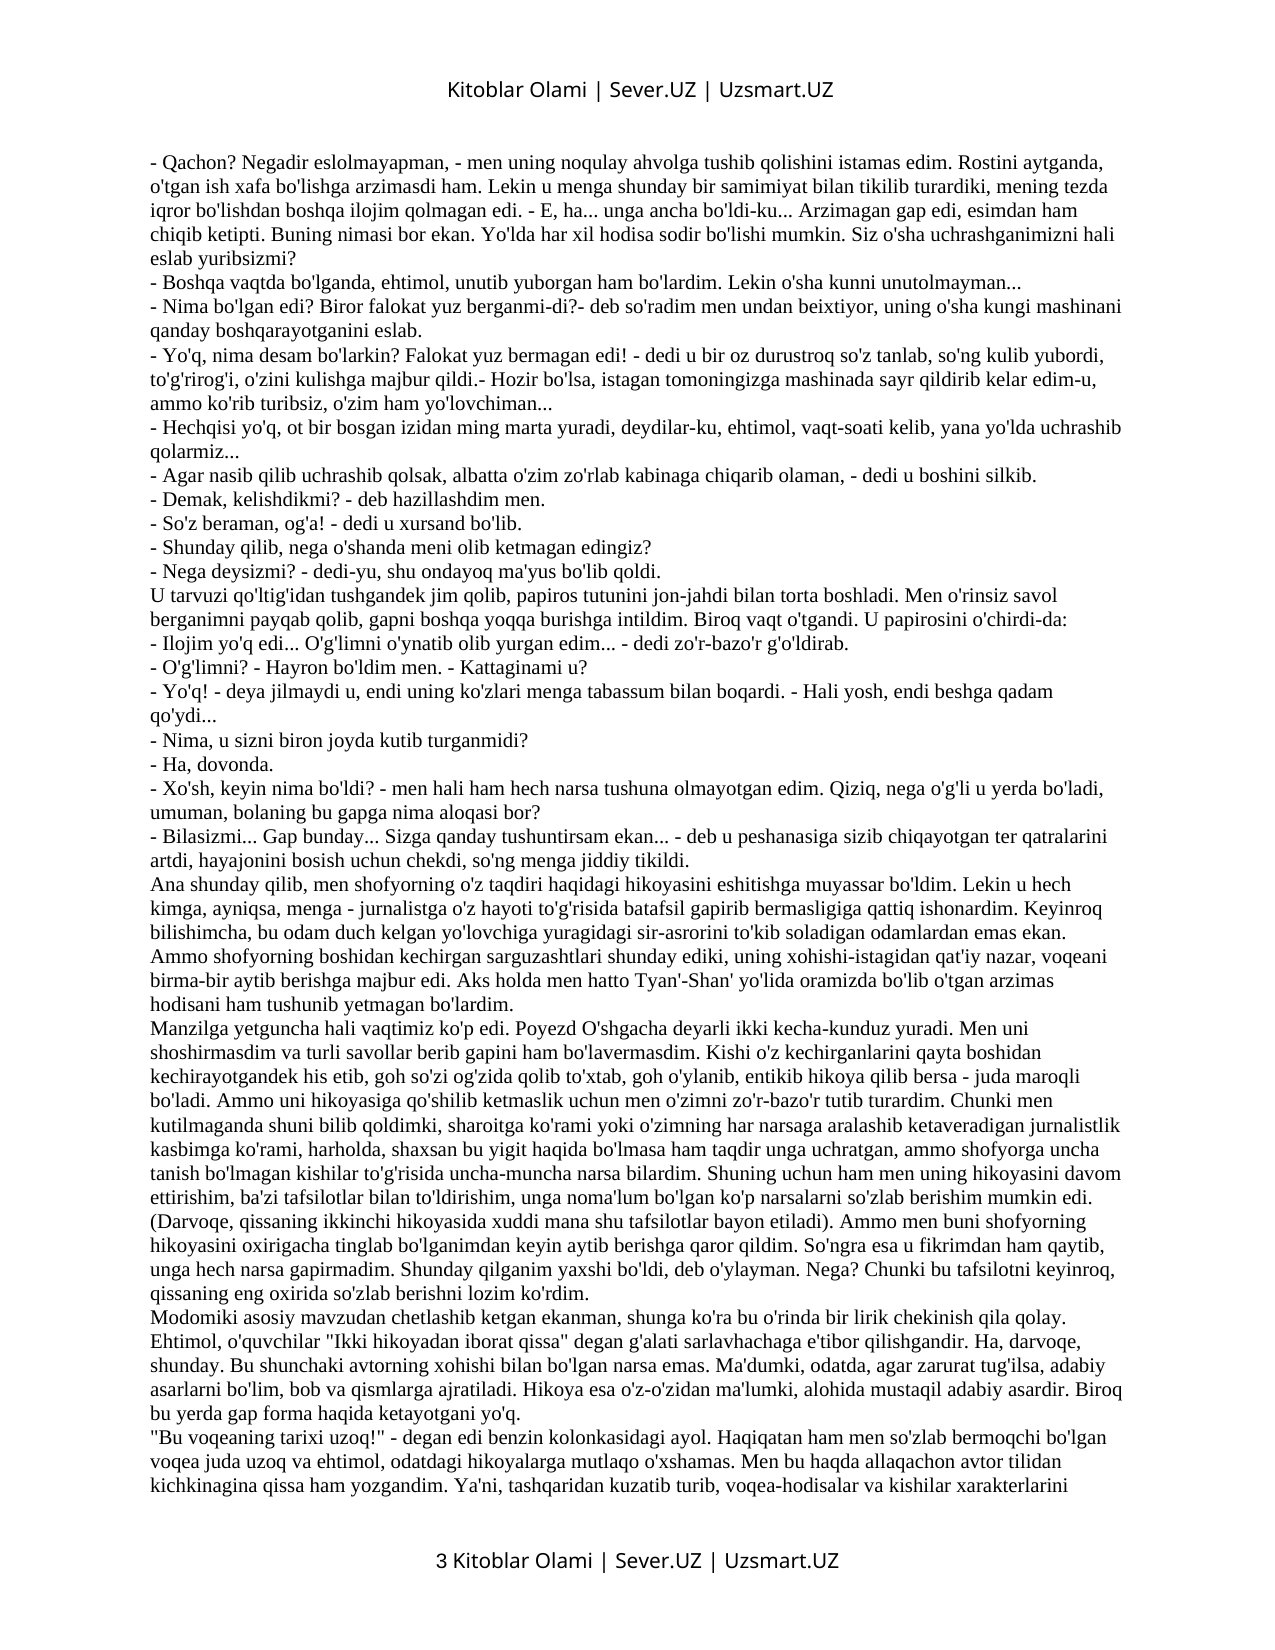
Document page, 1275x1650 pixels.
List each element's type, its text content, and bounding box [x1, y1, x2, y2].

text - Shunday qilib, nega o'shanda meni olib ketmagan edingiz? [150, 535, 1125, 559]
text - Yo'q! - deya jilmaydi u, endi uning ko'zlari menga tabassum bilan boqardi. - Hali yosh, endi beshga qadam qo'ydi... [150, 679, 1125, 727]
text - Nima bo'lgan edi? Biror falokat yuz berganmi-di?- deb so'radim men undan beixtiyor, uning o'sha kungi mashinani qanday boshqarayotganini eslab. [150, 294, 1125, 342]
text - Qachon? Negadir eslolmayapman, - men uning noqulay ahvolga tushib qolishini istamas edim. Rostini aytganda, o'tgan ish xafa bo'lishga arzimasdi ham. Lekin u menga shunday bir samimiyat bilan tikilib turardiki, mening tezda iqror bo'lishdan boshqa ilojim qolmagan edi. - E, ha... unga ancha bo'ldi-ku... Arzimagan gap edi, esimdan ham chiqib ketipti. Buning nimasi bor ekan. Yo'lda har xil hodisa sodir bo'lishi mumkin. Siz o'sha uchrashganimizni hali eslab yuribsizmi? [150, 150, 1125, 270]
text - Ilojim yo'q edi... O'g'limni o'ynatib olib yurgan edim... - dedi zo'r-bazo'r g'o'ldirab. [150, 631, 1125, 655]
text Ehtimol, o'quvchilar "Ikki hikoyadan iborat qissa" degan g'alati sarlavhachaga e'tibor qilishgandir. Ha, darvoqe, shunday. Bu shunchaki avtorning xohishi bilan bo'lgan narsa emas. Ma'dumki, odatda, agar zarurat tug'ilsa, adabiy asarlarni bo'lim, bob va qismlarga ajratiladi. Hikoya esa o'z-o'zidan ma'lumki, alohida mustaqil adabiy asardir. Biroq bu yerda gap forma haqida ketayotgani yo'q. [150, 1329, 1125, 1425]
text - Nima, u sizni biron joyda kutib turganmidi? [150, 727, 1125, 752]
text - Yo'q, nima desam bo'larkin? Falokat yuz bermagan edi! - dedi u bir oz durustroq so'z tanlab, so'ng kulib yubordi, to'g'rirog'i, o'zini kulishga majbur qildi.- Hozir bo'lsa, istagan tomoningizga mashinada sayr qildirib kelar edim-u, ammo ko'rib turibsiz, o'zim ham yo'lovchiman... [150, 342, 1125, 415]
text - O'g'limni? - Hayron bo'ldim men. - Kattaginami u? [150, 655, 1125, 679]
text - So'z beraman, og'a! - dedi u xursand bo'lib. [150, 511, 1125, 535]
text - Nega deysizmi? - dedi-yu, shu ondayoq ma'yus bo'lib qoldi. [150, 559, 1125, 583]
text - Boshqa vaqtda bo'lganda, ehtimol, unutib yuborgan ham bo'lardim. Lekin o'sha kunni unutolmayman... [150, 270, 1125, 294]
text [150, 1425, 1125, 1497]
text U tarvuzi qo'ltig'idan tushgandek jim qolib, papiros tutunini jon-jahdi bilan torta boshladi. Men o'rinsiz savol berganimni payqab qolib, gapni boshqa yoqqa burishga intildim. Biroq vaqt o'tgandi. U papirosini o'chirdi-da: [150, 583, 1125, 631]
text - Hechqisi yo'q, ot bir bosgan izidan ming marta yuradi, deydilar-ku, ehtimol, vaqt-soati kelib, yana yo'lda uchrashib qolarmiz... [150, 415, 1125, 463]
text - Xo'sh, keyin nima bo'ldi? - men hali ham hech narsa tushuna olmayotgan edim. Qiziq, nega o'g'li u yerda bo'ladi, umuman, bolaning bu gapga nima aloqasi bor? [150, 776, 1125, 824]
text - Agar nasib qilib uchrashib qolsak, albatta o'zim zo'rlab kabinaga chiqarib olaman, - dedi u boshini silkib. [150, 463, 1125, 487]
text Modomiki asosiy mavzudan chetlashib ketgan ekanman, shunga ko'ra bu o'rinda bir lirik chekinish qila qolay. [150, 1305, 1125, 1329]
text Ana shunday qilib, men shofyorning o'z taqdiri haqidagi hikoyasini eshitishga muyassar bo'ldim. Lekin u hech kimga, ayniqsa, menga - jurnalistga o'z hayoti to'g'risida batafsil gapirib bermasligiga qattiq ishonardim. Keyinroq bilishimcha, bu odam duch kelgan yo'lovchiga yuragidagi sir-asrorini to'kib soladigan odamlardan emas ekan. Ammo shofyorning boshidan kechirgan sarguzashtlari shunday ediki, uning xohishi-istagidan qat'iy nazar, voqeani birma-bir aytib berishga majbur edi. Aks holda men hatto Tyan'-Shan' yo'lida oramizda bo'lib o'tgan arzimas hodisani ham tushunib yetmagan bo'lardim. [150, 872, 1125, 1016]
text Manzilga yetguncha hali vaqtimiz ko'p edi. Poyezd O'shgacha deyarli ikki kecha-kunduz yuradi. Men uni shoshirmasdim va turli savollar berib gapini ham bo'lavermasdim. Kishi o'z kechirganlarini qayta boshidan kechirayotgandek his etib, goh so'zi og'zida qolib to'xtab, goh o'ylanib, entikib hikoya qilib bersa - juda maroqli bo'ladi. Ammo uni hikoyasiga qo'shilib ketmaslik uchun men o'zimni zo'r-bazo'r tutib turardim. Chunki men kutilmaganda shuni bilib qoldimki, sharoitga ko'rami yoki o'zimning har narsaga aralashib ketaveradigan jurnalistlik kasbimga ko'rami, harholda, shaxsan bu yigit haqida bo'lmasa ham taqdir unga uchratgan, ammo shofyorga uncha tanish bo'lmagan kishilar to'g'risida uncha-muncha narsa bilardim. Shuning uchun ham men uning hikoyasini davom ettirishim, ba'zi tafsilotlar bilan to'ldirishim, unga noma'lum bo'lgan ko'p narsalarni so'zlab berishim mumkin edi. (Darvoqe, qissaning ikkinchi hikoyasida xuddi mana shu tafsilotlar bayon etiladi). Ammo men buni shofyorning hikoyasini oxirigacha tinglab bo'lganimdan keyin aytib berishga qaror qildim. So'ngra esa u fikrimdan ham qaytib, unga hech narsa gapirmadim. Shunday qilganim yaxshi bo'ldi, deb o'ylayman. Nega? Chunki bu tafsilotni keyinroq, qissaning eng oxirida so'zlab berishni lozim ko'rdim. [150, 1016, 1125, 1305]
text - Ha, dovonda. [150, 752, 1125, 776]
text - Bilasizmi... Gap bunday... Sizga qanday tushuntirsam ekan... - deb u peshanasiga sizib chiqayotgan ter qatralarini artdi, hayajonini bosish uchun chekdi, so'ng menga jiddiy tikildi. [150, 824, 1125, 872]
text - Demak, kelishdikmi? - deb hazillashdim men. [150, 487, 1125, 511]
